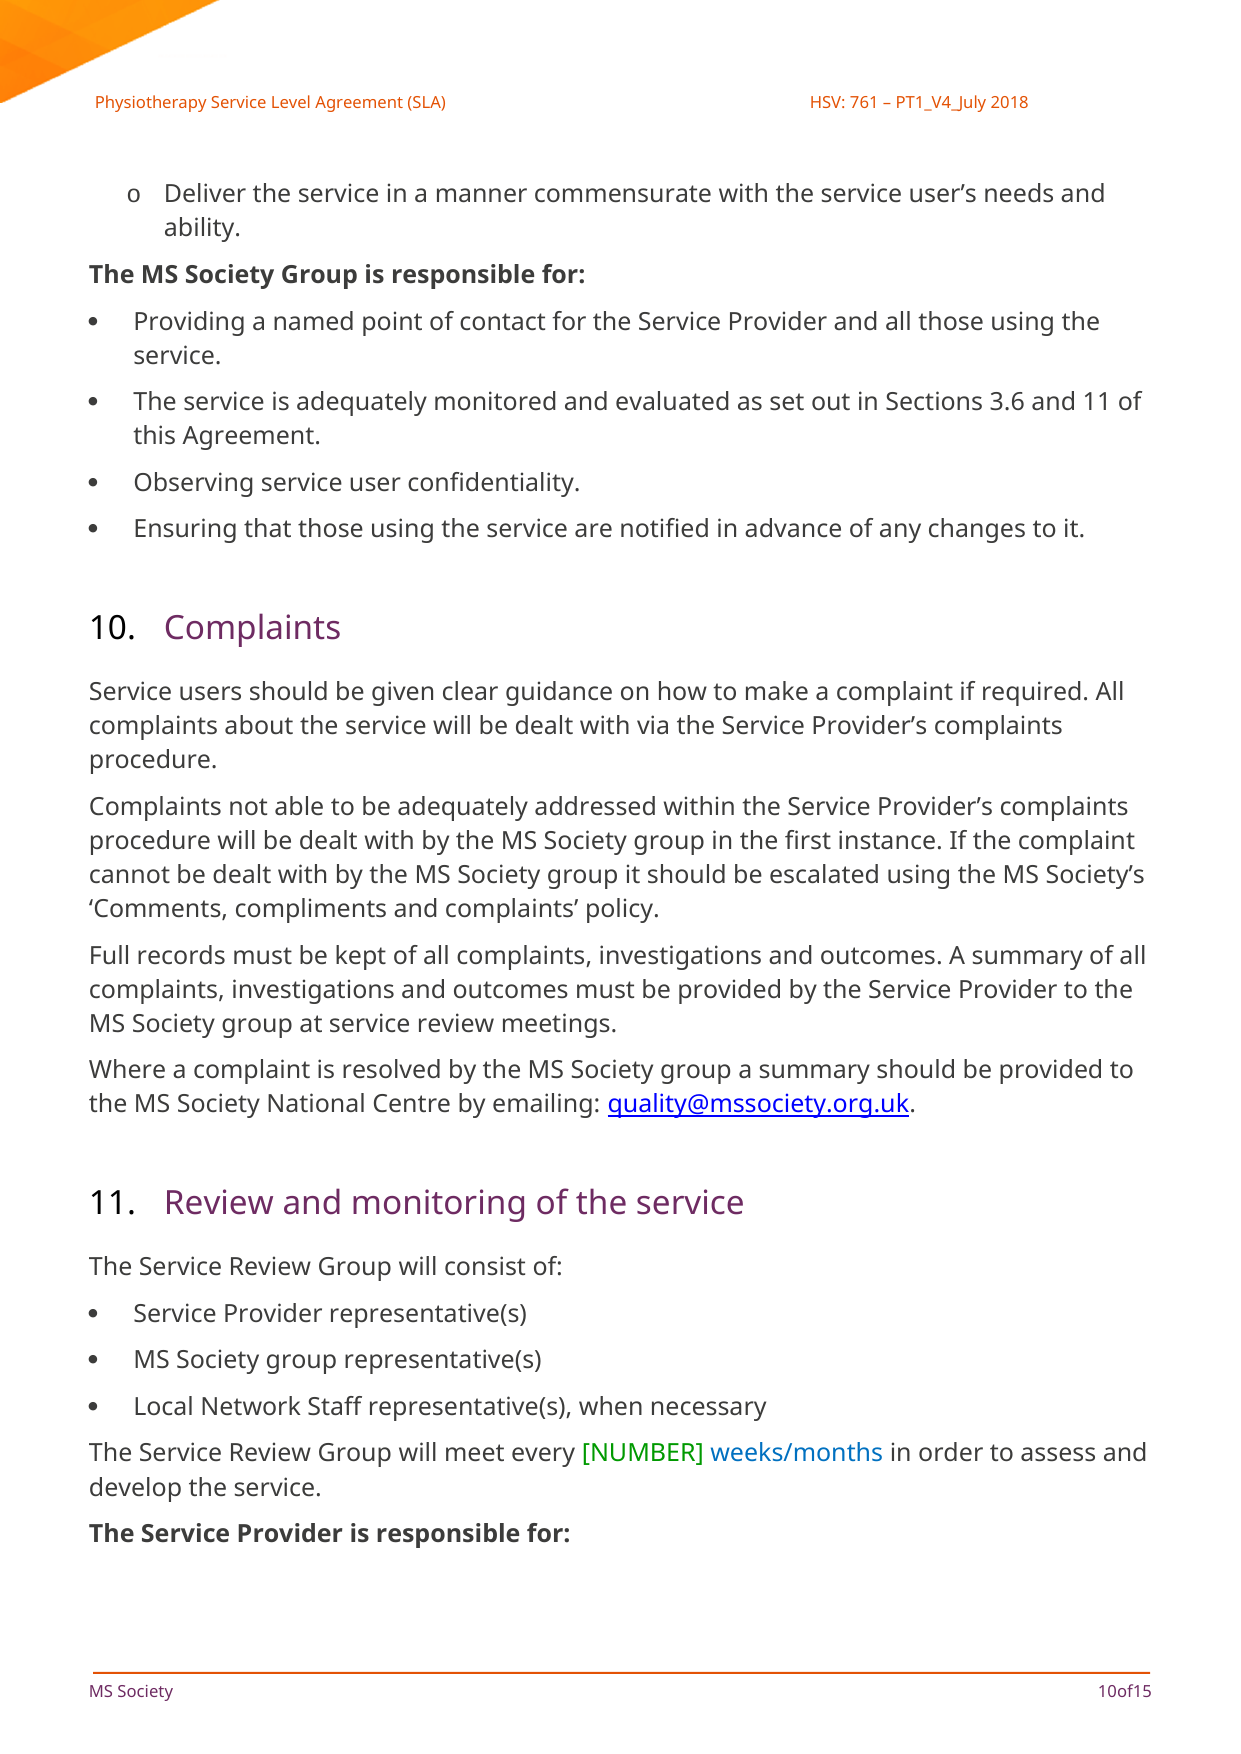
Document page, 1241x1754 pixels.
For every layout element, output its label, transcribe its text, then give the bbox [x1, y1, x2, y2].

text Full records must be kept of all complaints, investigations and outcomes. A summary of all complaints, investigations and outcomes must be provided by the Service Provider to the MS Society group at service review meetings. [89, 937, 1152, 1039]
text Ensuring that those using the service are notified in advance of any changes to it. [89, 511, 1152, 545]
subtitle Complaints [89, 603, 1152, 649]
text Local Network Staff representative(s), when necessary [89, 1388, 1152, 1423]
text Providing a named point of contact for the Service Provider and all those using the service. [89, 303, 1152, 371]
text Service users should be given clear guidance on how to make a complaint if required. All complaints about the service will be dealt with via the Service Provider’s complaints procedure. [89, 674, 1152, 776]
subtitle The Service Provider is responsible for: [89, 1516, 1152, 1550]
text Complaints not able to be adequately addressed within the Service Provider’s complaints procedure will be dealt with by the MS Society group in the first instance. If the complaint cannot be dealt with by the MS Society group it should be escalated using the MS Society’s ‘Comments, compliments and complaints’ policy. [89, 788, 1152, 925]
text MS Society group representative(s) [89, 1342, 1152, 1376]
subtitle The MS Society Group is responsible for: [89, 257, 1152, 291]
text The Service Review Group will meet every [NUMBER] weeks/months in order to assess and develop the service. [89, 1435, 1152, 1503]
subtitle Review and monitoring of the service [89, 1178, 1152, 1224]
text Service Provider representative(s) [89, 1295, 1152, 1329]
text Observing service user confidentiality. [89, 464, 1152, 498]
text Where a complaint is resolved by the MS Society group a summary should be provided to the MS Society National Centre by emailing: quality@mssociety.org.uk. [89, 1052, 1152, 1120]
text The service is adequately monitored and evaluated as set out in Sections 3.6 and 11 of this Agreement. [89, 384, 1152, 452]
text Deliver the service in a manner commensurate with the service user’s needs and ability. [126, 176, 1152, 244]
picture [0, 0, 227, 103]
text The Service Review Group will consist of: [89, 1249, 1152, 1283]
